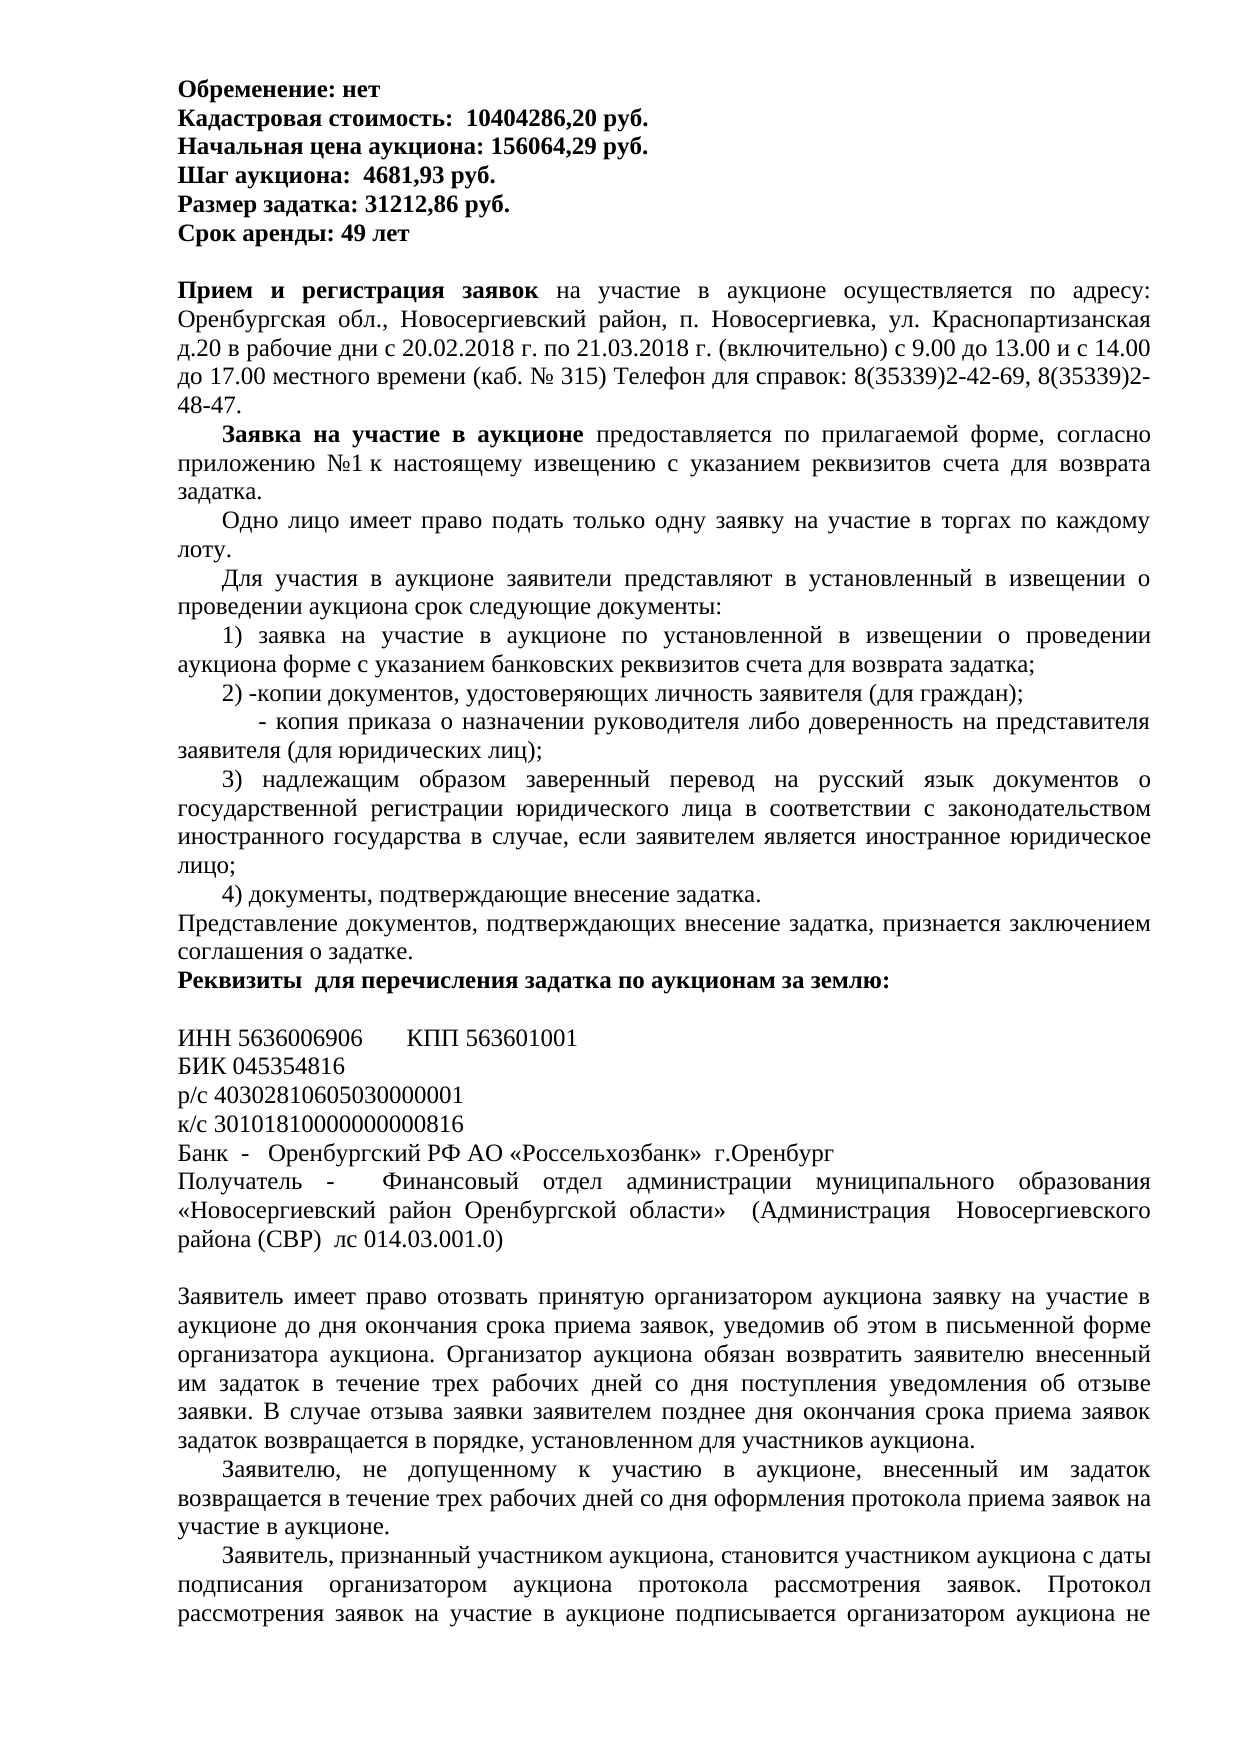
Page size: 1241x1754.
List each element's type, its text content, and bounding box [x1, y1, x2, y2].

text Кадастровая стоимость: 10404286,20 руб. [177, 103, 1152, 131]
text 1) заявка на участие в аукционе по установленной в извещении о проведении аукциона форме с указанием банковских реквизитов счета для возврата задатка; [177, 620, 1152, 678]
text Представление документов, подтверждающих внесение задатка, признается заключением соглашения о задатке. [177, 908, 1152, 965]
text 2) -копии документов, удостоверяющих личность заявителя (для граждан); [177, 678, 1152, 706]
text Заявка на участие в аукционе предоставляется по прилагаемой форме, согласно приложению №1 к настоящему извещению с указанием реквизитов счета для возврата задатка. [177, 419, 1152, 505]
text Банк - Оренбургский РФ АО «Россельхозбанк» г.Оренбург [177, 1138, 1152, 1166]
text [177, 1540, 1152, 1626]
text Для участия в аукционе заявители представляют в установленный в извещении о проведении аукциона срок следующие документы: [177, 563, 1152, 620]
text 3) надлежащим образом заверенный перевод на русский язык документов о государственной регистрации юридического лица в соответствии с законодательством иностранного государства в случае, если заявителем является иностранное юридическое лицо; [177, 764, 1152, 879]
text к/с 30101810000000000816 [177, 1109, 1152, 1138]
text БИК 045354816 [177, 1051, 1152, 1080]
text Обременение: нет [177, 74, 1152, 103]
text Шаг аукциона: 4681,93 руб. [177, 160, 1152, 189]
text р/с 40302810605030000001 [177, 1080, 1152, 1109]
text Одно лицо имеет право подать только одну заявку на участие в торгах по каждому лоту. [177, 505, 1152, 563]
text Прием и регистрация заявок на участие в аукционе осуществляется по адресу: Оренбургская обл., Новосергиевский район, п. Новосергиевка, ул. Краснопартизанская д.20 в рабочие дни с 20.02.2018 г. по 21.03.2018 г. (включительно) с 9.00 до 13.00 и с 14.00 до 17.00 местного времени (каб. № 315) Телефон для справок: 8(35339)2-42-69, 8(35339)2-48-47. [177, 275, 1152, 419]
text Заявителю, не допущенному к участию в аукционе, внесенный им задаток возвращается в течение трех рабочих дней со дня оформления протокола приема заявок на участие в аукционе. [177, 1454, 1152, 1540]
text Получатель - Финансовый отдел администрации муниципального образования «Новосергиевский район Оренбургской области» (Администрация Новосергиевского района (СВР) лс 014.03.001.0) [177, 1166, 1152, 1253]
text 4) документы, подтверждающие внесение задатка. [177, 879, 1152, 908]
text - копия приказа о назначении руководителя либо доверенность на представителя заявителя (для юридических лиц); [177, 706, 1152, 764]
text Заявитель имеет право отозвать принятую организатором аукциона заявку на участие в аукционе до дня окончания срока приема заявок, уведомив об этом в письменной форме организатора аукциона. Организатор аукциона обязан возвратить заявителю внесенный им задаток в течение трех рабочих дней со дня поступления уведомления об отзыве заявки. В случае отзыва заявки заявителем позднее дня окончания срока приема заявок задаток возвращается в порядке, установленном для участников аукциона. [177, 1281, 1152, 1454]
text Размер задатка: 31212,86 руб. [177, 189, 1152, 218]
text Срок аренды: 49 лет [177, 218, 1152, 246]
text Реквизиты для перечисления задатка по аукционам за землю: [177, 965, 1152, 994]
text ИНН 5636006906 КПП 563601001 [177, 1023, 1152, 1051]
text Начальная цена аукциона: 156064,29 руб. [177, 131, 1152, 160]
